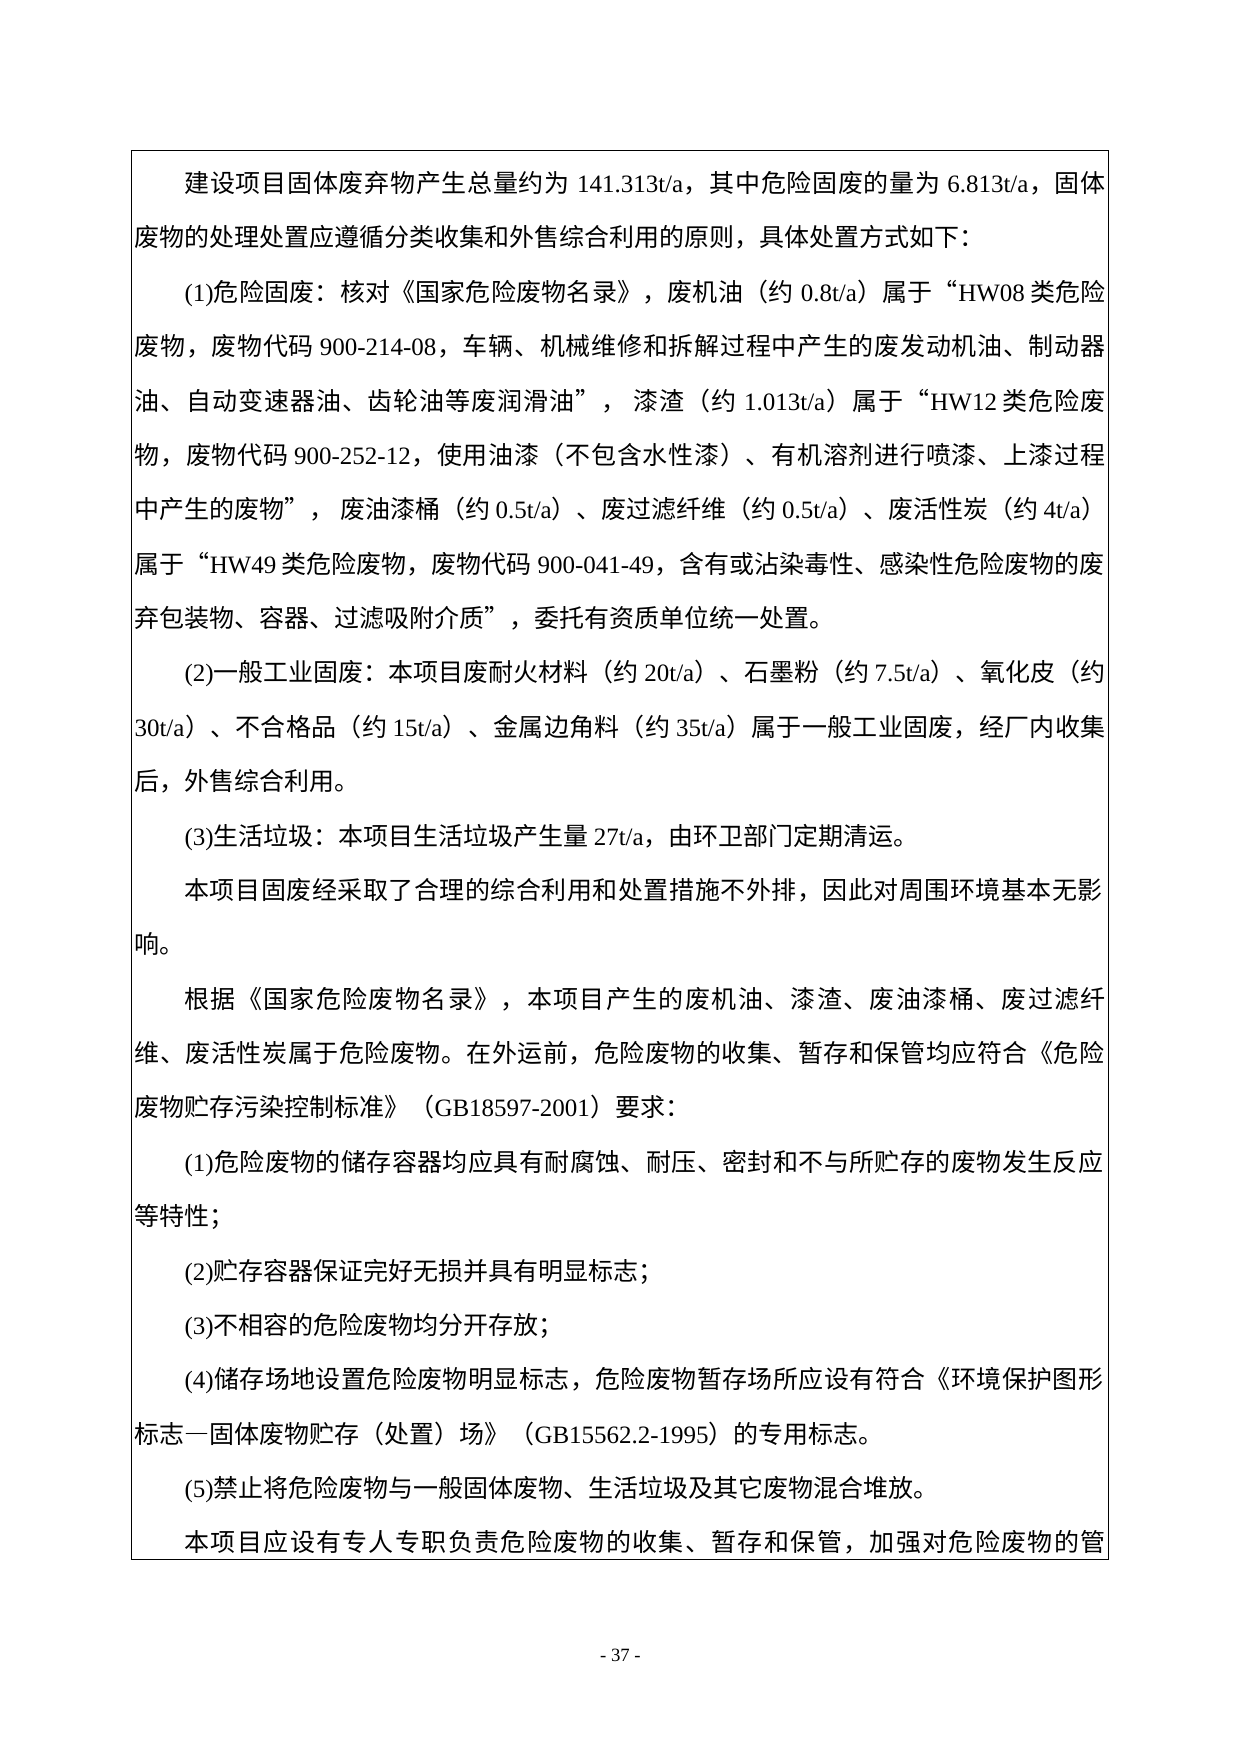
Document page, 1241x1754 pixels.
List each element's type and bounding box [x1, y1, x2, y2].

table_cell [132, 151, 1108, 1559]
